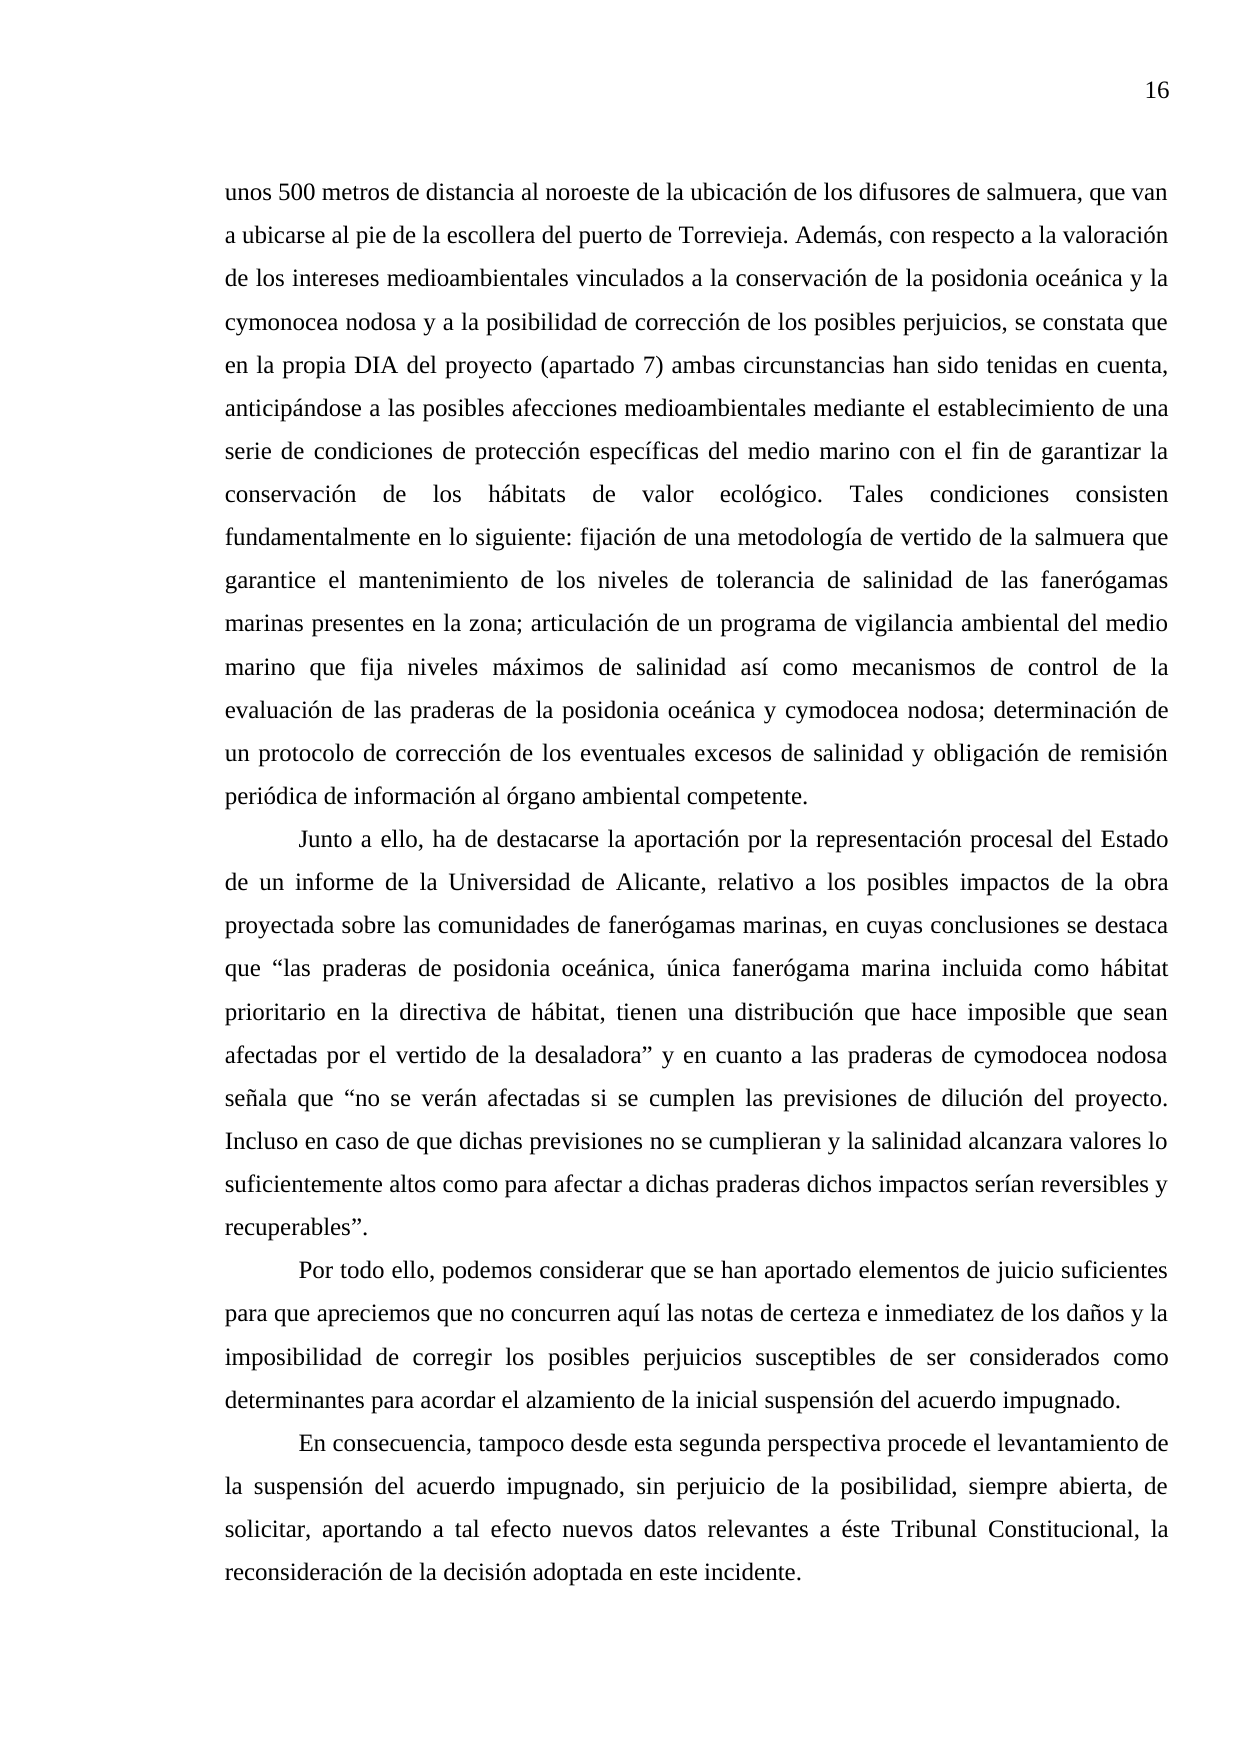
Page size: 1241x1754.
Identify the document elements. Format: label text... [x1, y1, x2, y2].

text En consecuencia, tampoco desde esta segunda perspectiva procede el levantamiento de la suspensión del acuerdo impugnado, sin perjuicio de la posibilidad, siempre abierta, de solicitar, aportando a tal efecto nuevos datos relevantes a éste Tribunal Constitucional, la reconsideración de la decisión adoptada en este incidente. [224, 1428, 1169, 1586]
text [224, 177, 1169, 810]
text Por todo ello, podemos considerar que se han aportado elementos de juicio suficientes para que apreciemos que no concurren aquí las notas de certeza e inmediatez de los daños y la imposibilidad de corregir los posibles perjuicios susceptibles de ser considerados como determinantes para acordar el alzamiento de la inicial suspensión del acuerdo impugnado. [224, 1255, 1169, 1413]
text Junto a ello, ha de destacarse la aportación por la representación procesal del Estado de un informe de la Universidad de Alicante, relativo a los posibles impactos de la obra proyectada sobre las comunidades de fanerógamas marinas, en cuyas conclusiones se destaca que “las praderas de posidonia oceánica, única fanerógama marina incluida como hábitat prioritario en la directiva de hábitat, tienen una distribución que hace imposible que sean afectadas por el vertido de la desaladora” y en cuanto a las praderas de cymodocea nodosa señala que “no se verán afectadas si se cumplen las previsiones de dilución del proyecto. Incluso en caso de que dichas previsiones no se cumplieran y la salinidad alcanzara valores lo suficientemente altos como para afectar a dichas praderas dichos impactos serían reversibles y recuperables”. [224, 824, 1169, 1241]
